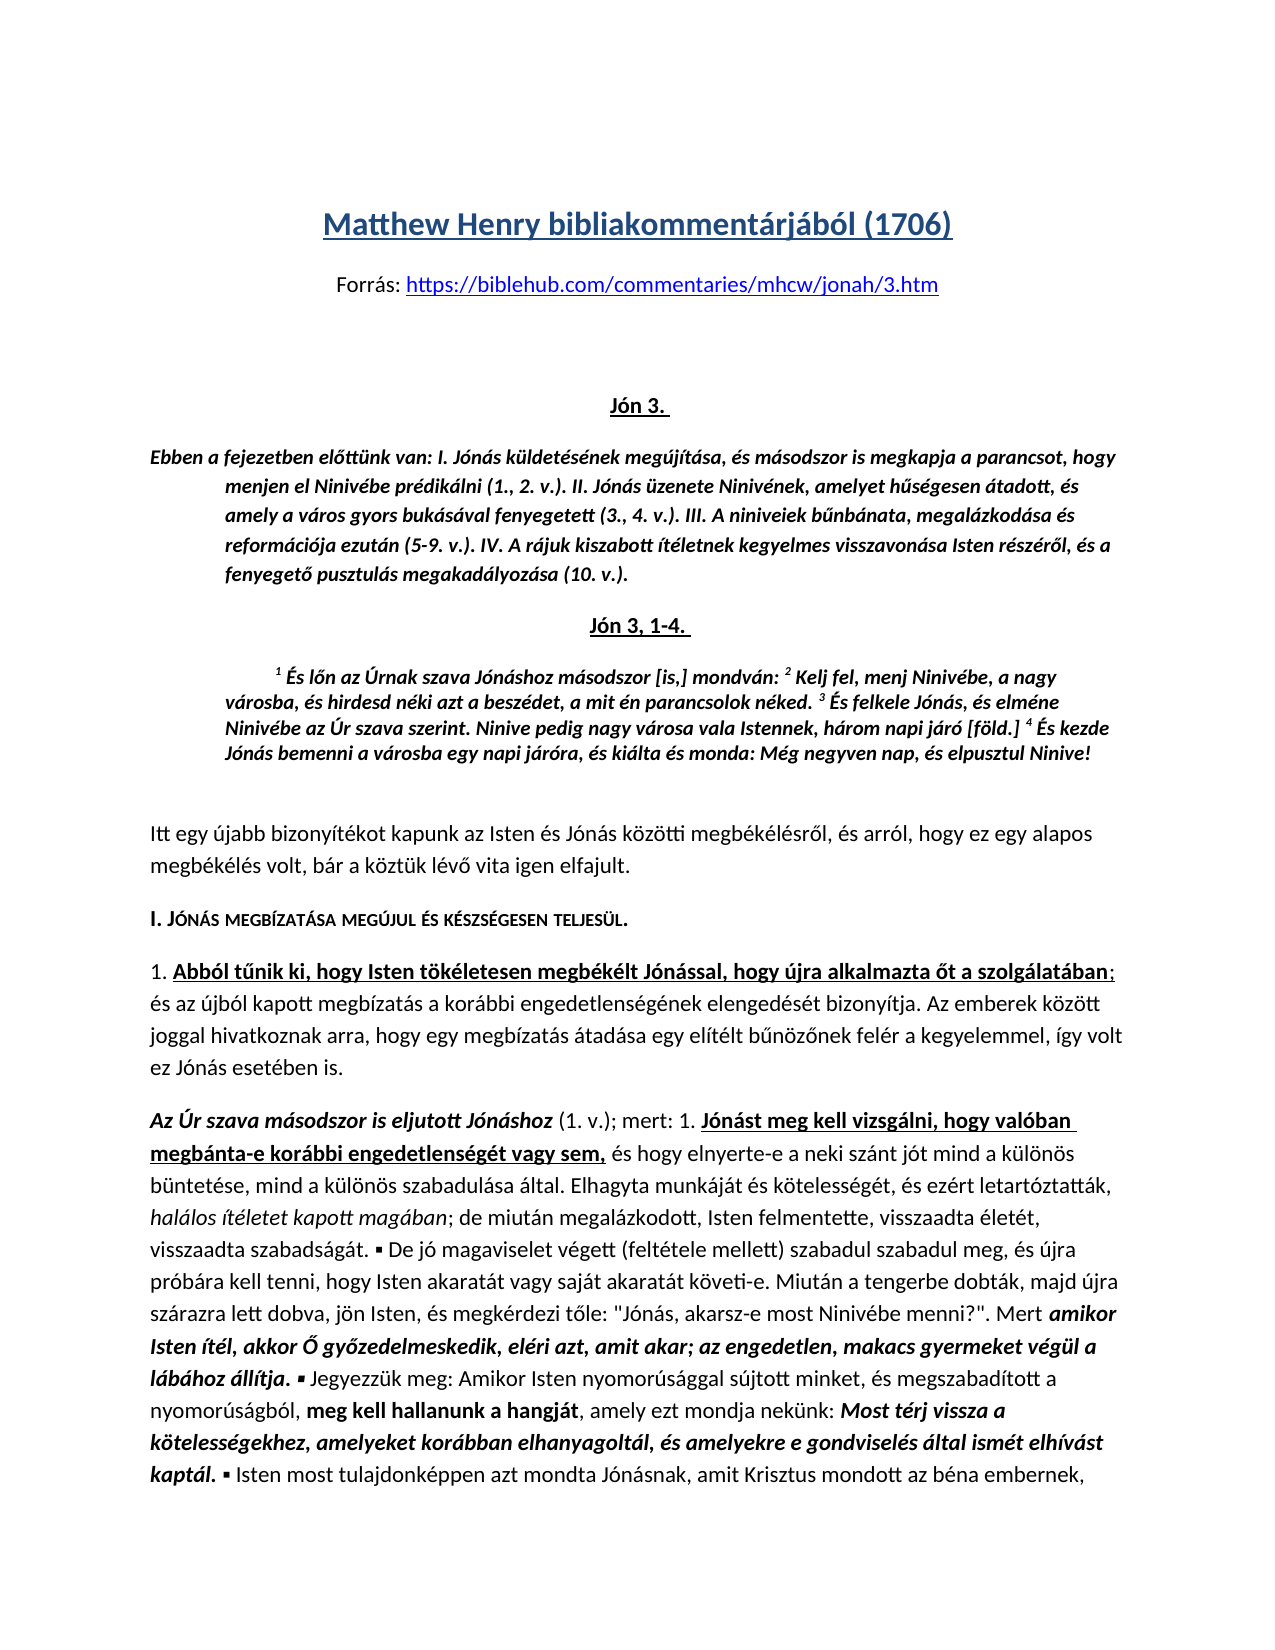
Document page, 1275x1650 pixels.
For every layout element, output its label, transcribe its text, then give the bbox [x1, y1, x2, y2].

text Forrás: https://biblehub.com/commentaries/mhcw/jonah/3.htm [150, 271, 1125, 299]
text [150, 1106, 1125, 1488]
text Matthew Henry bibliakommentárjából (1706) [150, 203, 1125, 244]
text 1 És lőn az Úrnak szava Jónáshoz másodszor [is,] mondván: 2 Kelj fel, menj Ninivébe, a nagy városba, és hirdesd néki azt a beszédet, a mit én parancsolok néked. 3 És felkele Jónás, és elméne Ninivébe az Úr szava szerint. Ninive pedig nagy városa vala Istennek, három napi járó [föld.] 4 És kezde Jónás bemenni a városba egy napi járóra, és kiálta és monda: Még negyven nap, és elpusztul Ninive! [225, 664, 1125, 766]
text Jón 3, 1-4. [150, 611, 1125, 639]
text Jón 3. [150, 391, 1125, 419]
text Ebben a fejezetben előttünk van: I. Jónás küldetésének megújítása, és másodszor is megkapja a parancsot, hogy menjen el Ninivébe prédikálni (1., 2. v.). II. Jónás üzenete Ninivének, amelyet hűségesen átadott, és amely a város gyors bukásával fenyegetett (3., 4. v.). III. A niniveiek bűnbánata, megalázkodása és reformációja ezután (5-9. v.). IV. A rájuk kiszabott ítéletnek kegyelmes visszavonása Isten részéről, és a fenyegető pusztulás megakadályozása (10. v.). [150, 444, 1125, 586]
text 1. Abból tűnik ki, hogy Isten tökéletesen megbékélt Jónással, hogy újra alkalmazta őt a szolgálatában; és az újból kapott megbízatás a korábbi engedetlenségének elengedését bizonyítja. Az emberek között joggal hivatkoznak arra, hogy egy megbízatás átadása egy elítélt bűnözőnek felér a kegyelemmel, így volt ez Jónás esetében is. [150, 957, 1125, 1081]
text I. Jónás megbízatása megújul és készségesen teljesül. [150, 904, 1125, 932]
text Itt egy újabb bizonyítékot kapunk az Isten és Jónás közötti megbékélésről, és arról, hogy ez egy alapos megbékélés volt, bár a köztük lévő vita igen elfajult. [150, 819, 1125, 879]
